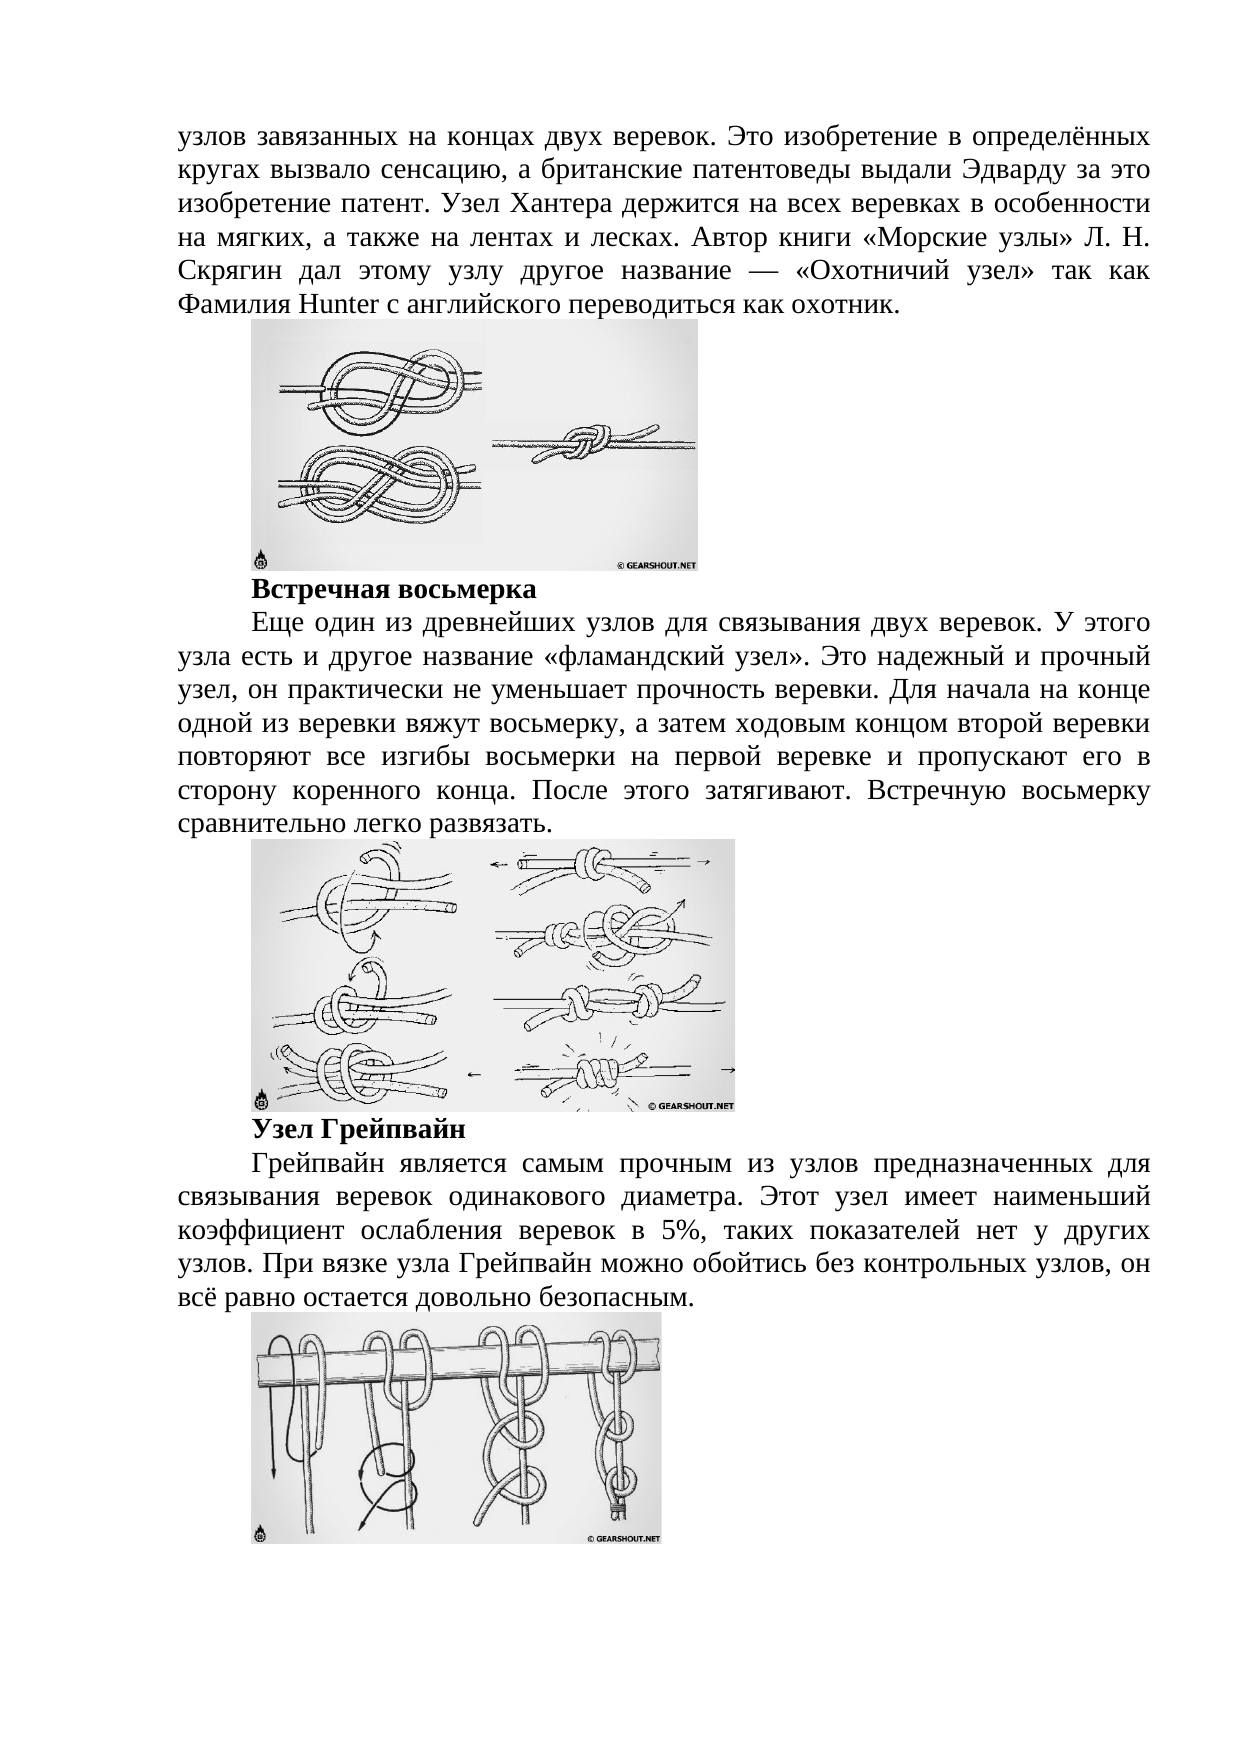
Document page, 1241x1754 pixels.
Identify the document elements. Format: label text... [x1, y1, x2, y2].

picture [251, 1312, 662, 1544]
picture [251, 839, 736, 1112]
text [177, 118, 1152, 319]
text Грейпвайн является самым прочным из узлов предназначенных для связывания веревок одинакового диаметра. Этот узел имеет наименьший коэффициент ослабления веревок в 5%, таких показателей нет у других узлов. При вязке узла Грейпвайн можно обойтись без контрольных узлов, он всё равно остается довольно безопасным. [177, 1145, 1152, 1313]
text Встречная восьмерка [177, 571, 1152, 604]
text Узел Грейпвайн [177, 1111, 1152, 1145]
text Еще один из древнейших узлов для связывания двух веревок. У этого узла есть и другое название «фламандский узел». Это надежный и прочный узел, он практически не уменьшает прочность веревки. Для начала на конце одной из веревки вяжут восьмерку, а затем ходовым концом второй веревки повторяют все изгибы восьмерки на первой веревке и пропускают его в сторону коренного конца. После этого затягивают. Встречную восьмерку сравнительно легко развязать. [177, 604, 1152, 839]
picture [251, 319, 698, 571]
